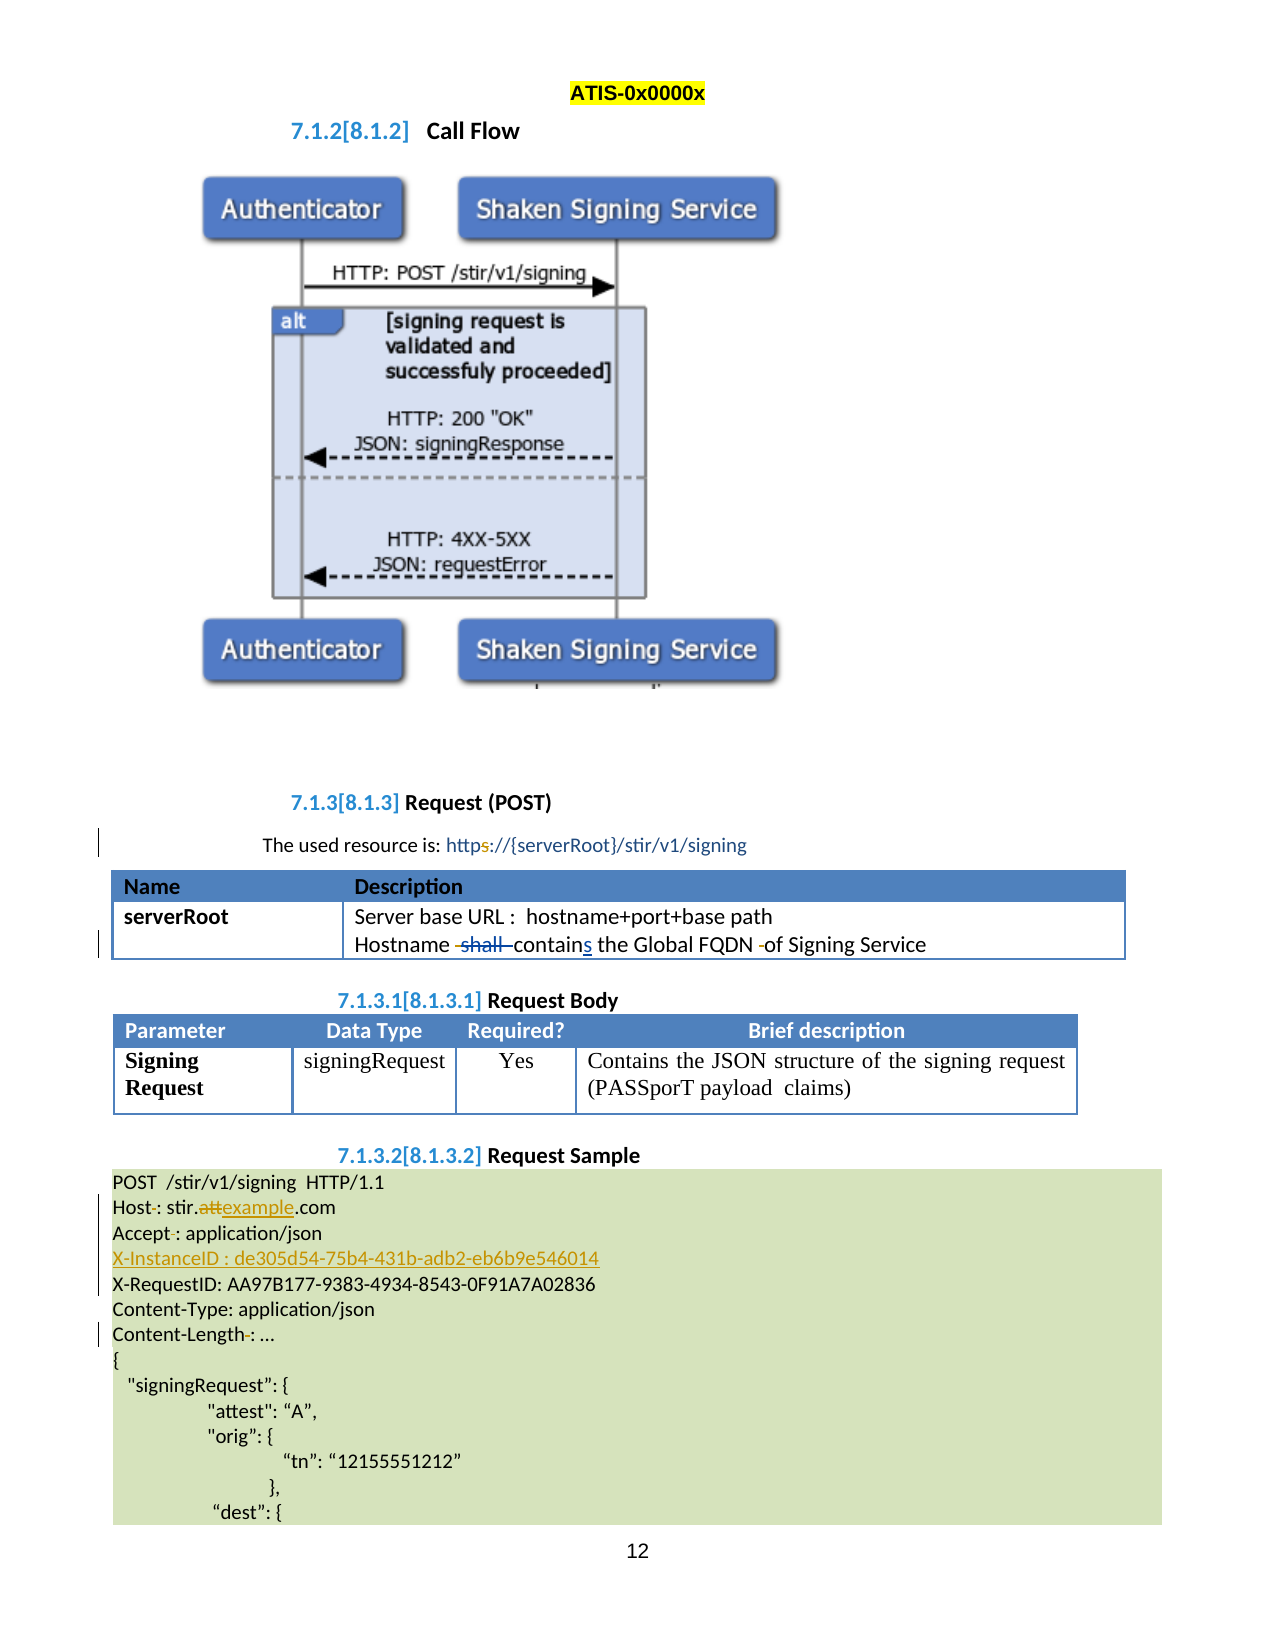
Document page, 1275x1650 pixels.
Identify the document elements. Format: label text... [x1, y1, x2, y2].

text “tn”: “12155551212” [113, 1449, 1162, 1474]
text POST /stir/v1/signing HTTP/1.1 [112, 1169, 1162, 1194]
table_header Parameter [115, 1016, 291, 1046]
list Request Body [337, 987, 1162, 1014]
picture [112, 151, 814, 689]
text Content-Length: … [112, 1322, 1162, 1347]
text "attest": “A”, [113, 1398, 1162, 1423]
table_header Required? [457, 1016, 575, 1046]
text X-RequestID: AA97B177-9383-4934-8543-0F91A7A02836 [112, 1271, 1162, 1296]
table_cell Server base URL : hostname+port+base path Hostname contain the Global FQDN of Signing Service [344, 902, 1124, 958]
text "signingRequest”: { [113, 1372, 1162, 1398]
text Accept: application/json [112, 1220, 1162, 1245]
text The used resource is: http://{serverRoot}/stir/v1/signing [262, 828, 1162, 857]
list Request Sample [337, 1142, 1162, 1169]
table_cell Signing Request [115, 1048, 291, 1113]
text Host: stir..com [112, 1194, 1162, 1220]
table_cell Contains the JSON structure of the signing request (PASSporT payload claims) [577, 1048, 1076, 1113]
table_header Description [344, 872, 1124, 900]
subtitle Call Flow [291, 118, 1162, 145]
table_header Name [114, 872, 342, 900]
text }, [113, 1474, 1162, 1499]
text “dest”: { [113, 1499, 1162, 1525]
text "orig”: { [113, 1423, 1162, 1449]
table_header Brief description [577, 1016, 1076, 1046]
list Request (POST) [291, 788, 1162, 816]
table_cell serverRoot [114, 902, 342, 958]
table_cell Yes [457, 1048, 575, 1113]
text Content-Type: application/json [112, 1296, 1162, 1322]
table_cell signingRequest [294, 1048, 455, 1113]
text { [113, 1347, 1162, 1372]
table_header Data Type [294, 1016, 455, 1046]
